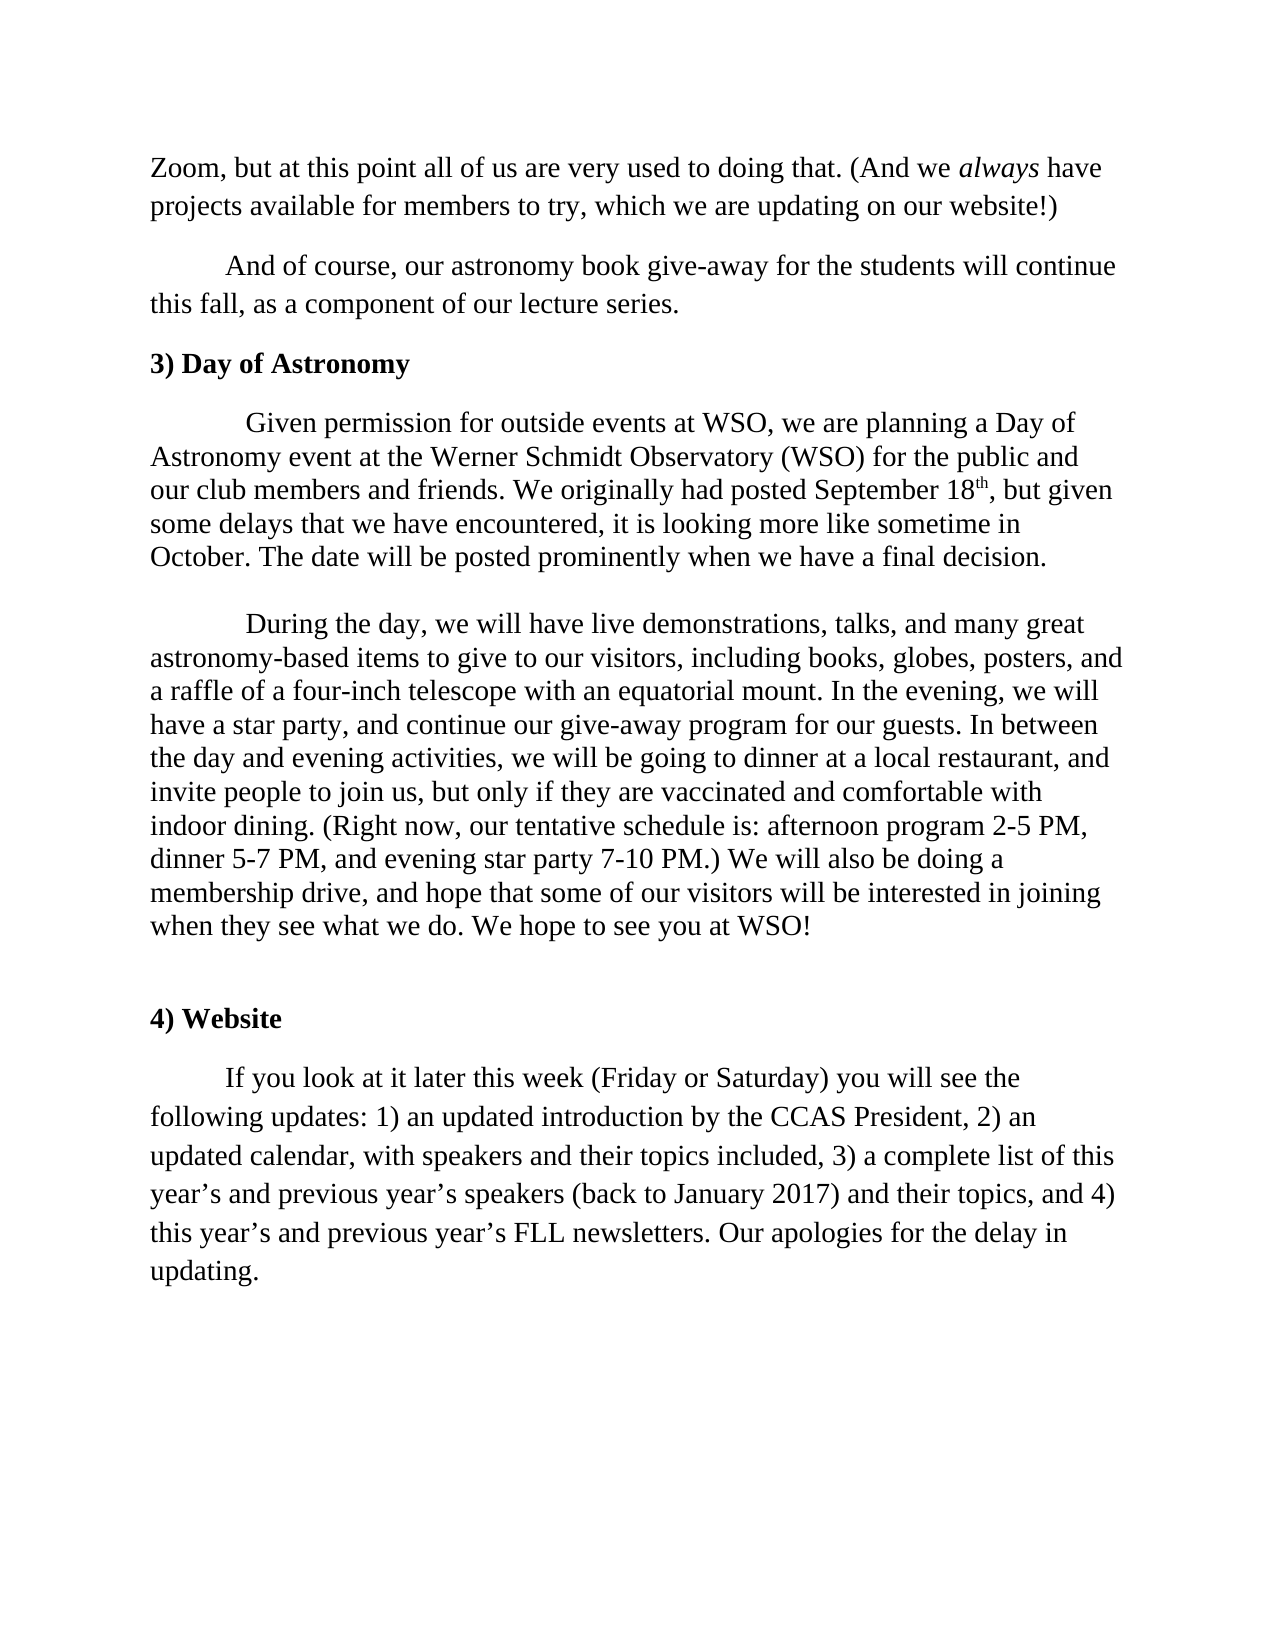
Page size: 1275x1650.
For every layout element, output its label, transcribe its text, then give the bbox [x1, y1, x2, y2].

text And of course, our astronomy book give-away for the students will continue this fall, as a component of our lecture series. [150, 248, 1125, 320]
text 4) Website [150, 1001, 1125, 1035]
text 3) Day of Astronomy [150, 346, 1125, 379]
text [150, 150, 1125, 222]
text Given permission for outside events at WSO, we are planning a Day of Astronomy event at the Werner Schmidt Observatory (WSO) for the public and our club members and friends. We originally had posted September 18th, but given some delays that we have encountered, it is looking more like sometime in October. The date will be posted prominently when we have a final decision. [150, 405, 1125, 573]
text During the day, we will have live demonstrations, talks, and many great astronomy-based items to give to our visitors, including books, globes, posters, and a raffle of a four-inch telescope with an equatorial mount. In the evening, we will have a star party, and continue our give-away program for our guests. In between the day and evening activities, we will be going to dinner at a local restaurant, and invite people to join us, but only if they are vaccinated and comfortable with indoor dining. (Right now, our tentative schedule is: afternoon program 2-5 PM, dinner 5-7 PM, and evening star party 7-10 PM.) We will also be doing a membership drive, and hope that some of our visitors will be interested in joining when they see what we do. We hope to see you at WSO! [150, 606, 1125, 942]
text If you look at it later this week (Friday or Saturday) you will see the following updates: 1) an updated introduction by the CCAS President, 2) an updated calendar, with speakers and their topics included, 3) a complete list of this year’s and previous year’s speakers (back to January 2017) and their topics, and 4) this year’s and previous year’s FLL newsletters. Our apologies for the delay in updating. [150, 1061, 1125, 1287]
